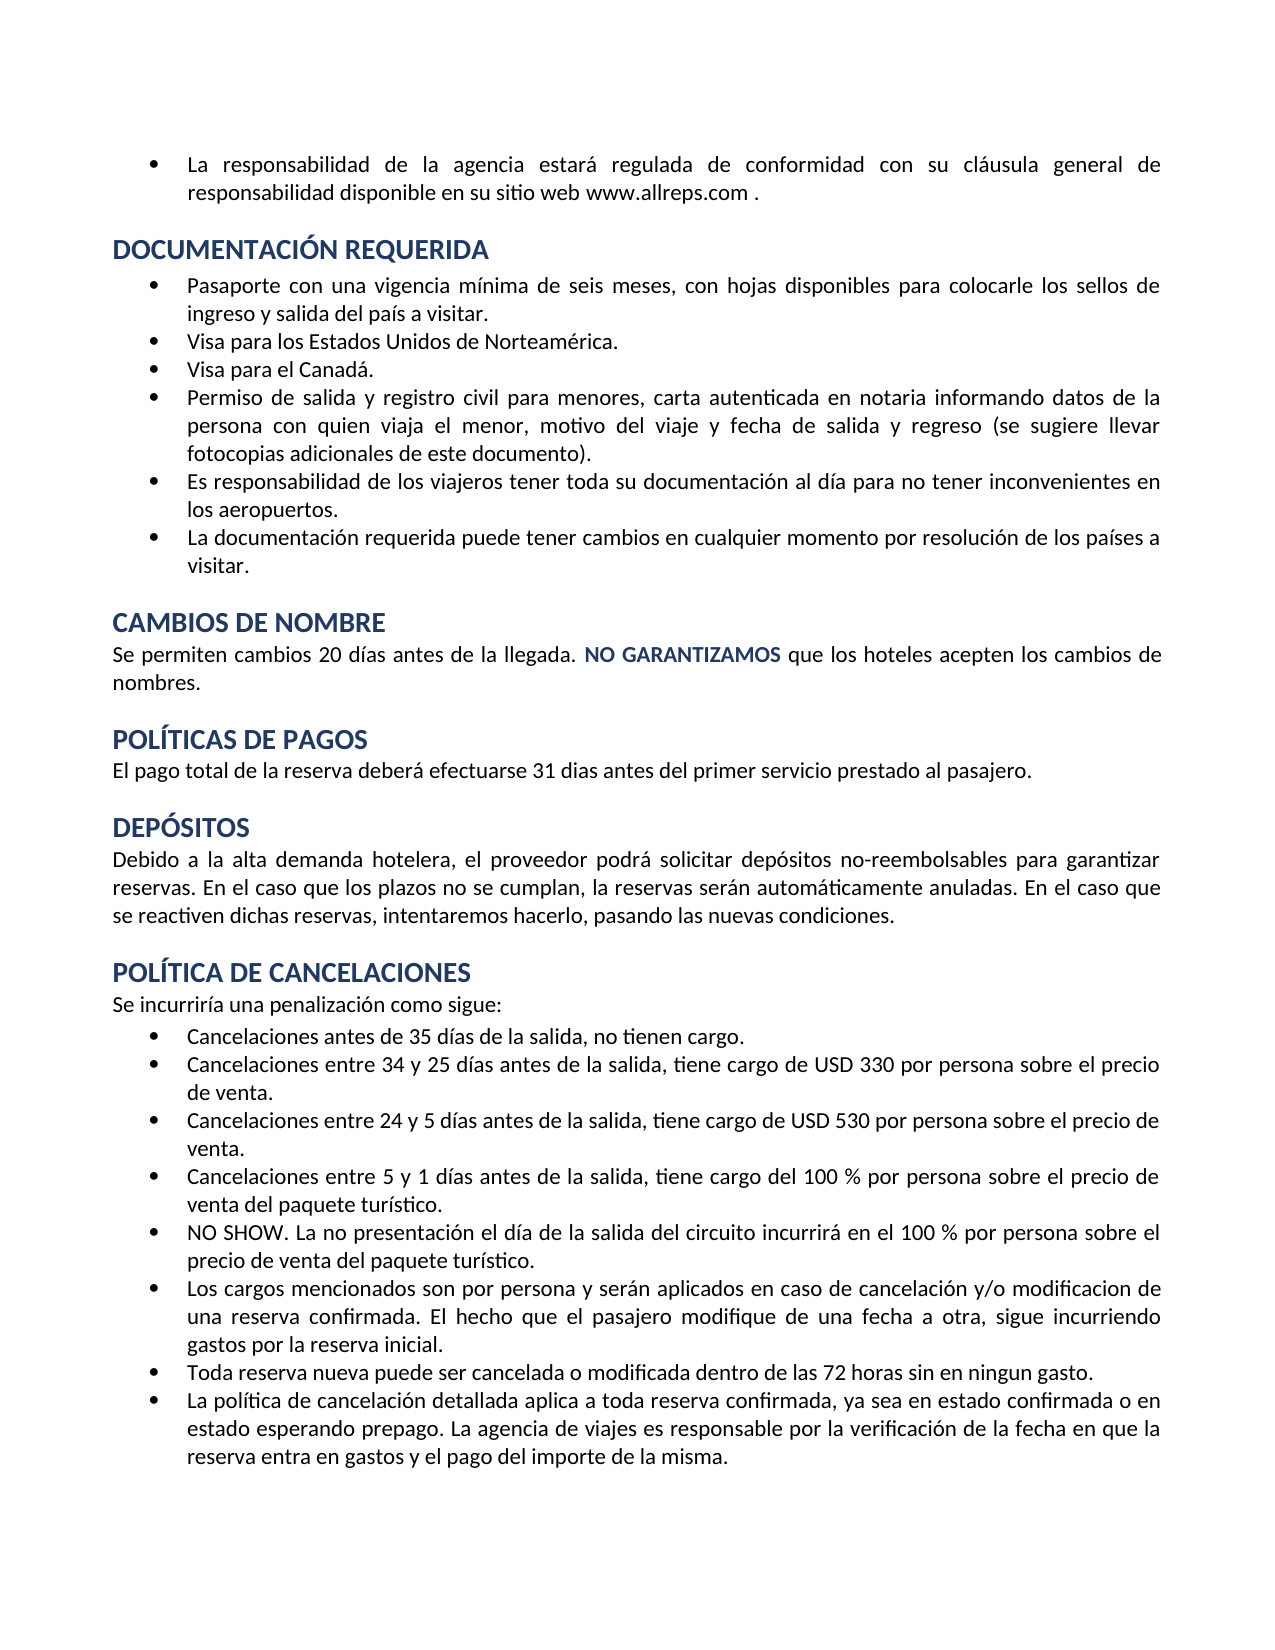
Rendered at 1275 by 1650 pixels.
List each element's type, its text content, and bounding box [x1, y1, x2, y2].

text Cancelaciones entre 24 y 5 días antes de la salida, tiene cargo de USD 530 por persona sobre el precio de venta. [150, 1106, 1162, 1162]
text CAMBIOS DE NOMBRE [112, 604, 1162, 640]
text Se permiten cambios 20 días antes de la llegada. NO GARANTIZAMOS que los hoteles acepten los cambios de nombres. [112, 640, 1162, 696]
text El pago total de la reserva deberá efectuarse 31 dias antes del primer servicio prestado al pasajero. [112, 756, 1162, 784]
text POLÍTICAS DE PAGOS [112, 721, 1162, 756]
text Los cargos mencionados son por persona y serán aplicados en caso de cancelación y/o modificacion de una reserva confirmada. El hecho que el pasajero modifique de una fecha a otra, sigue incurriendo gastos por la reserva inicial. [150, 1274, 1162, 1358]
text Es responsabilidad de los viajeros tener toda su documentación al día para no tener inconvenientes en los aeropuertos. [150, 467, 1162, 523]
text Debido a la alta demanda hotelera, el proveedor podrá solicitar depósitos no-reembolsables para garantizar reservas. En el caso que los plazos no se cumplan, la reservas serán automáticamente anuladas. En el caso que se reactiven dichas reservas, intentaremos hacerlo, pasando las nuevas condiciones. [112, 845, 1162, 929]
text Pasaporte con una vigencia mínima de seis meses, con hojas disponibles para colocarle los sellos de ingreso y salida del país a visitar. [150, 271, 1162, 327]
text Toda reserva nueva puede ser cancelada o modificada dentro de las 72 horas sin en ningun gasto. [150, 1358, 1162, 1386]
text Visa para el Canadá. [150, 355, 1162, 383]
text La política de cancelación detallada aplica a toda reserva confirmada, ya sea en estado confirmada o en estado esperando prepago. La agencia de viajes es responsable por la verificación de la fecha en que la reserva entra en gastos y el pago del importe de la misma. [150, 1386, 1162, 1470]
text Cancelaciones antes de 35 días de la salida, no tienen cargo. [150, 1022, 1162, 1050]
text Cancelaciones entre 5 y 1 días antes de la salida, tiene cargo del 100 % por persona sobre el precio de venta del paquete turístico. [150, 1162, 1162, 1218]
text Cancelaciones entre 34 y 25 días antes de la salida, tiene cargo de USD 330 por persona sobre el precio de venta. [150, 1050, 1162, 1106]
text POLÍTICA DE CANCELACIONES [112, 954, 1162, 990]
text DEPÓSITOS [112, 809, 1162, 845]
text La responsabilidad de la agencia estará regulada de conformidad con su cláusula general de responsabilidad disponible en su sitio web www.allreps.com . [150, 150, 1162, 206]
text La documentación requerida puede tener cambios en cualquier momento por resolución de los países a visitar. [150, 523, 1162, 579]
text Visa para los Estados Unidos de Norteamérica. [150, 327, 1162, 355]
text NO SHOW. La no presentación el día de la salida del circuito incurrirá en el 100 % por persona sobre el precio de venta del paquete turístico. [150, 1218, 1162, 1274]
text Permiso de salida y registro civil para menores, carta autenticada en notaria informando datos de la persona con quien viaja el menor, motivo del viaje y fecha de salida y regreso (se sugiere llevar fotocopias adicionales de este documento). [150, 383, 1162, 467]
text Se incurriría una penalización como sigue: [112, 990, 1162, 1018]
text DOCUMENTACIÓN REQUERIDA [112, 231, 1162, 267]
